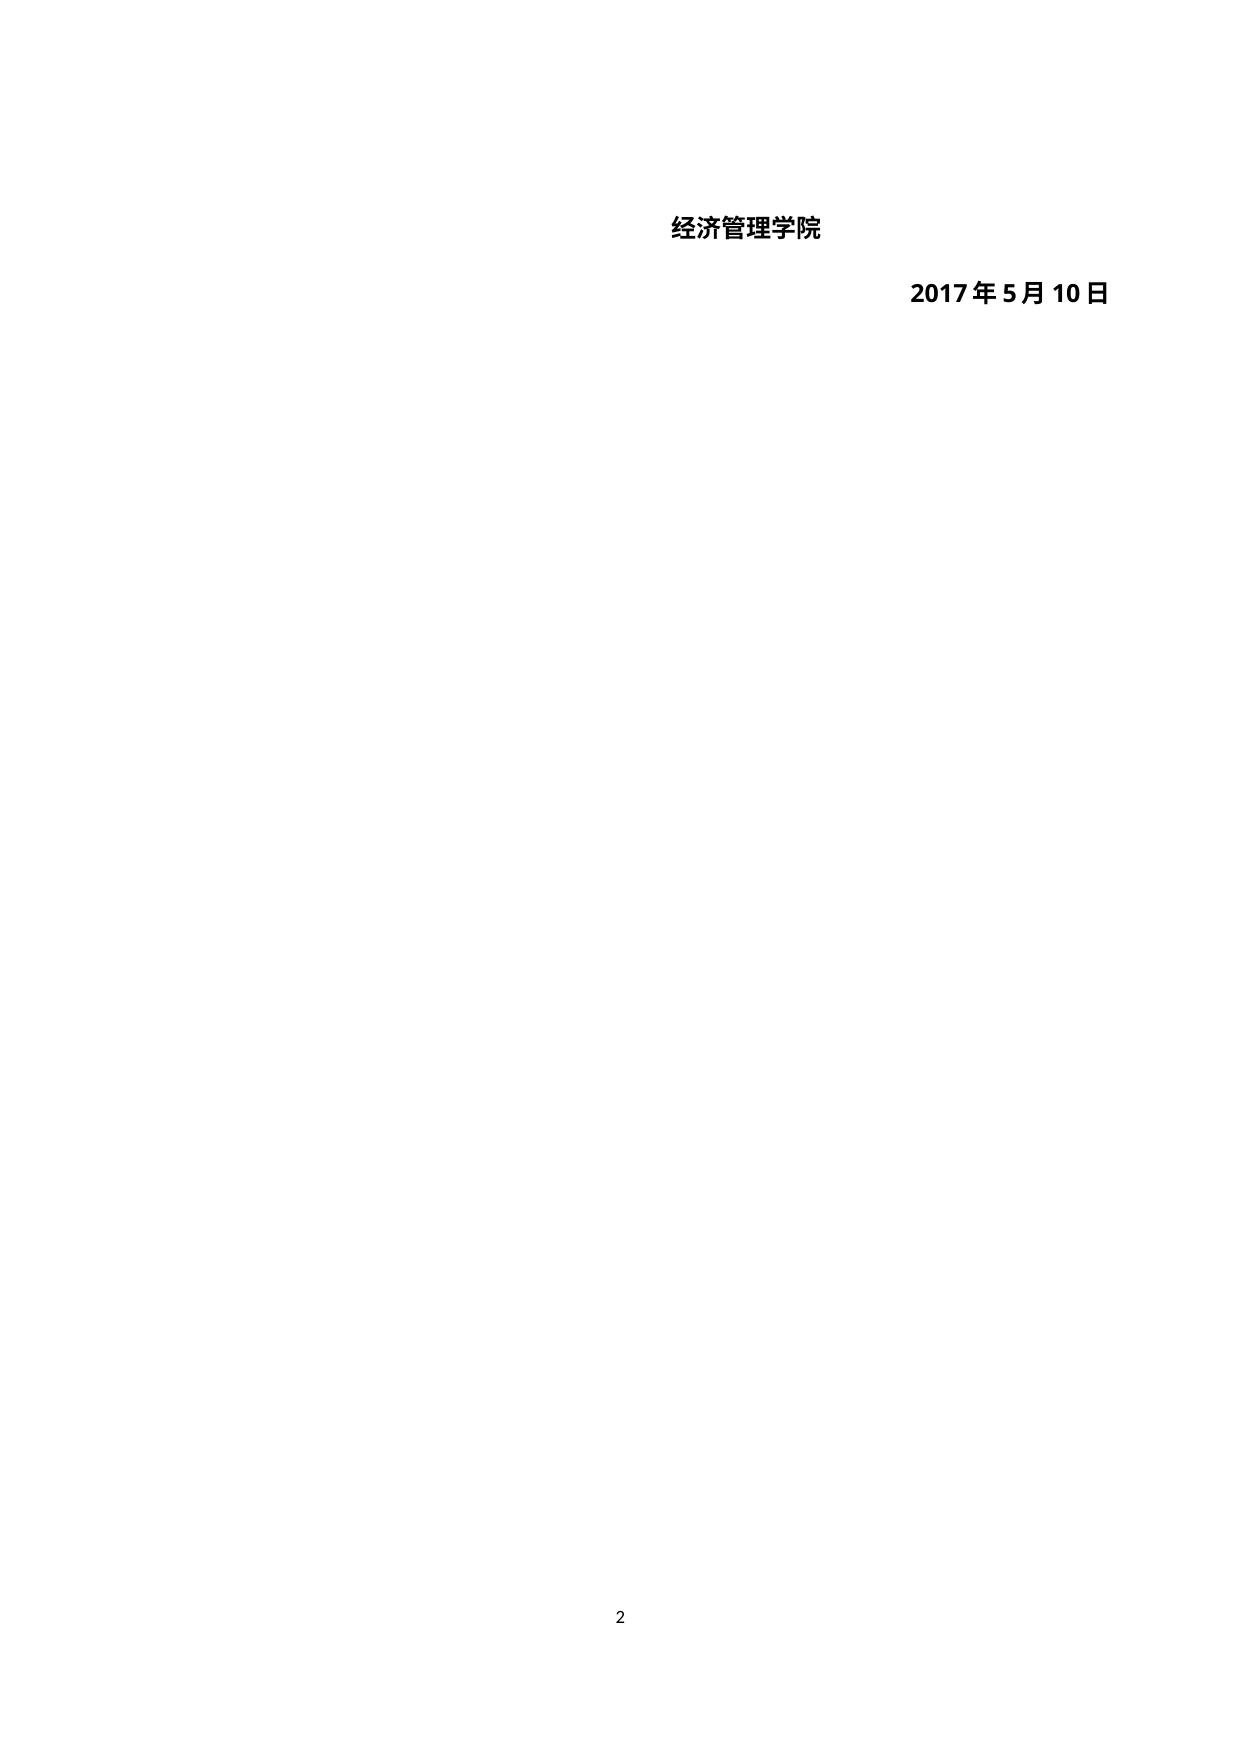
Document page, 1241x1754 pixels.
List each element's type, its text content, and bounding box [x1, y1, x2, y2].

text 经济管理学院 [112, 194, 1128, 259]
text 2017年5月10日 [112, 259, 1128, 324]
